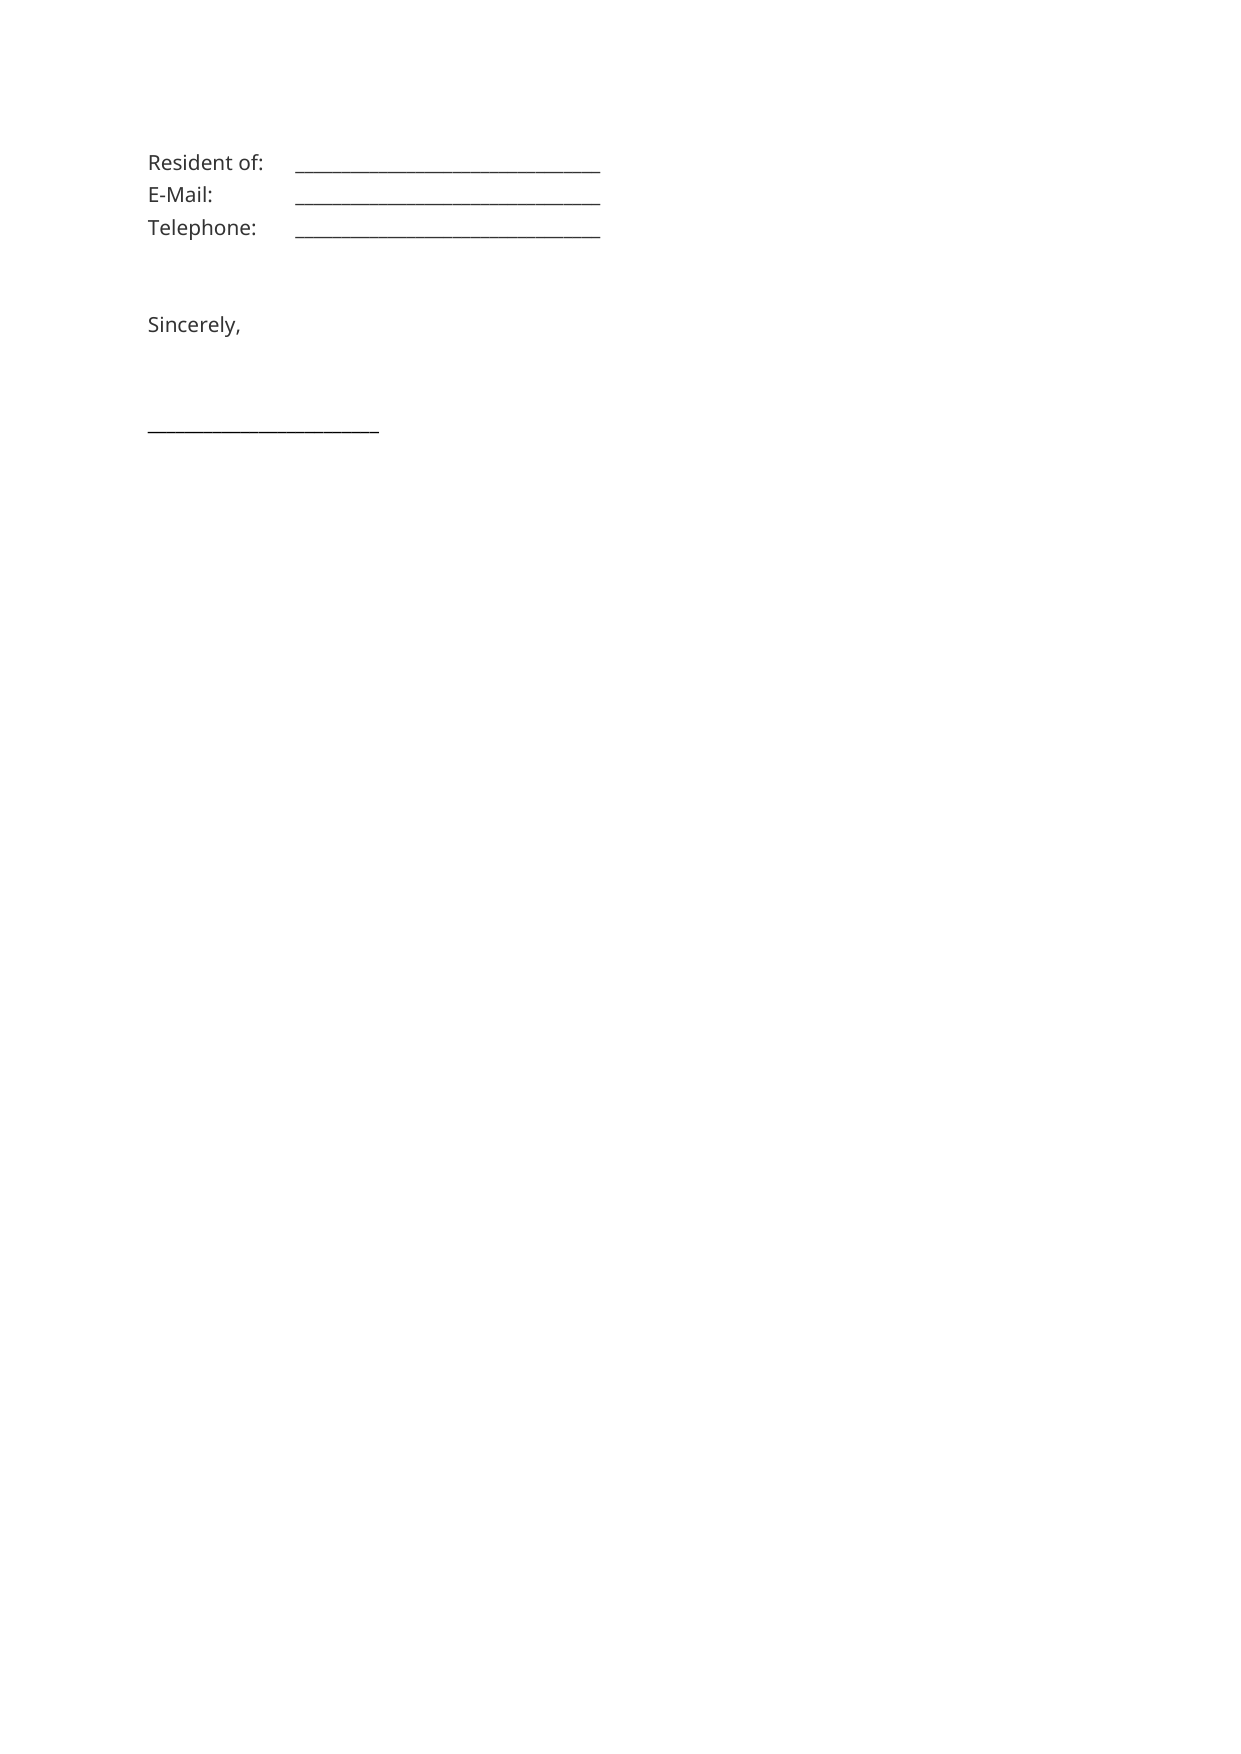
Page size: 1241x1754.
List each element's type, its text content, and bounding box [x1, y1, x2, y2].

text _________________________ [148, 408, 1093, 437]
text Telephone: _________________________________ [148, 213, 1093, 241]
text Resident of: _________________________________ [148, 148, 1093, 176]
text E-Mail: _________________________________ [148, 180, 1093, 209]
text Sincerely, [148, 311, 1093, 339]
